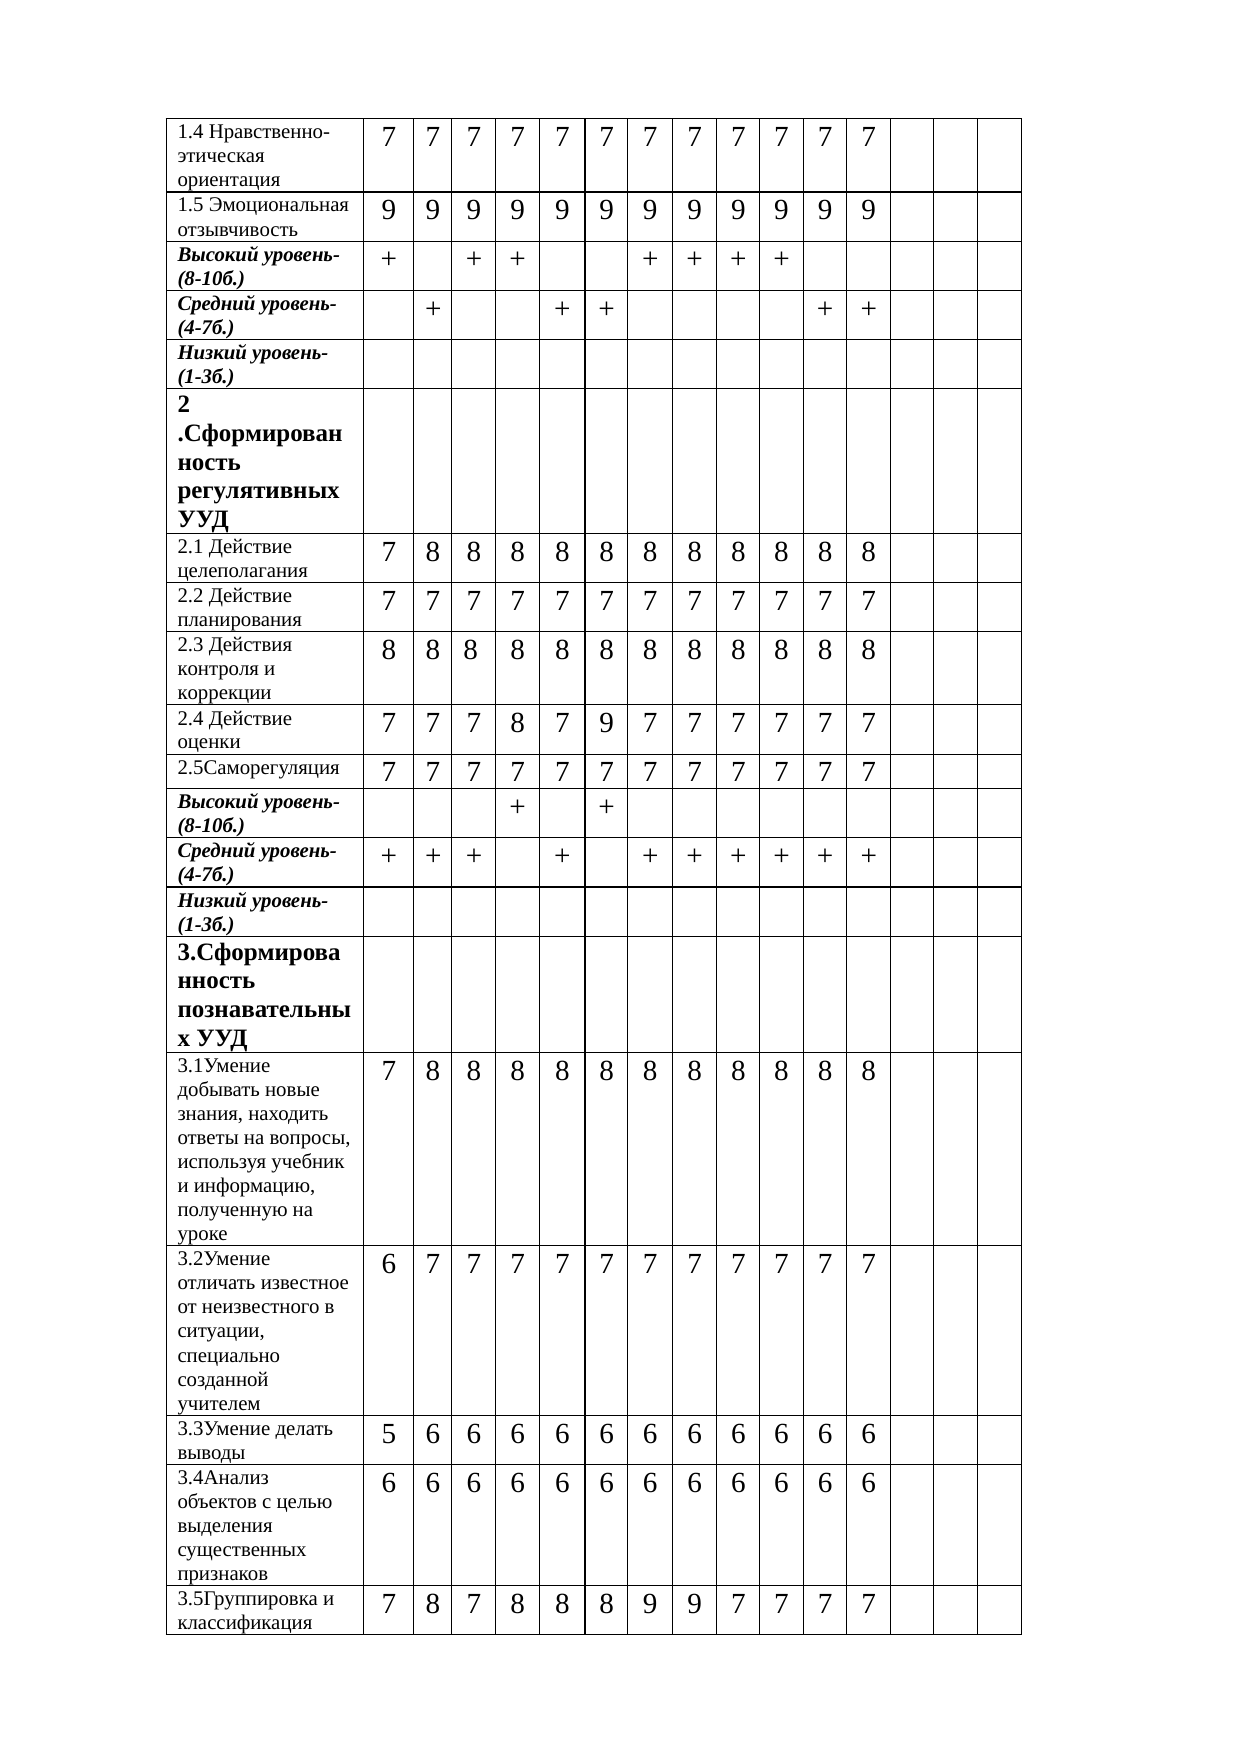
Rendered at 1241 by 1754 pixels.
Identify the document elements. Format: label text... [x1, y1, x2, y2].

table_cell [891, 193, 933, 241]
table_cell 8 [673, 632, 716, 704]
table_cell 7 [540, 583, 584, 631]
table_cell 7 [364, 583, 413, 631]
table_cell [891, 291, 933, 339]
table_cell [717, 389, 759, 533]
table_cell [891, 583, 933, 631]
table_cell 8 [414, 1586, 451, 1634]
table_cell [496, 838, 539, 886]
table_cell [414, 340, 451, 388]
table_cell 7 [364, 755, 413, 788]
table_cell [540, 937, 584, 1052]
table_cell 8 [847, 1053, 890, 1245]
table_cell [978, 888, 1021, 936]
table_cell 8 [586, 1053, 627, 1245]
table_cell 8 [628, 534, 672, 582]
table_cell [978, 632, 1021, 704]
table_cell 7 [364, 119, 413, 191]
table_cell [540, 789, 584, 837]
table_cell 7 [673, 1246, 716, 1415]
table_cell 9 [586, 705, 627, 753]
table_cell [847, 789, 890, 837]
table_cell [452, 789, 495, 837]
table_cell [934, 193, 977, 241]
table_cell + [760, 838, 803, 886]
table_cell 8 [496, 534, 539, 582]
table_cell 7 [804, 583, 846, 631]
table_cell 8 [452, 1053, 495, 1245]
table_cell 8 [414, 1053, 451, 1245]
table_cell 7 [717, 1586, 759, 1634]
table_cell 8 [628, 632, 672, 704]
table_cell [978, 1586, 1021, 1634]
table_cell [414, 937, 451, 1052]
table_cell [978, 789, 1021, 837]
table_cell 9 [586, 193, 627, 241]
table_cell 8 [586, 632, 627, 704]
table_cell [891, 888, 933, 936]
table_cell 7 [804, 119, 846, 191]
table_cell 7 [414, 1246, 451, 1415]
table_cell [586, 888, 627, 936]
table_cell 7 [364, 1053, 413, 1245]
table_cell 7 [760, 755, 803, 788]
table_cell 7 [414, 755, 451, 788]
table_cell + [586, 291, 627, 339]
table_cell [934, 937, 977, 1052]
table_cell + [364, 838, 413, 886]
table_cell 8 [760, 632, 803, 704]
table_cell + [673, 242, 716, 290]
table_cell 6 [586, 1465, 627, 1585]
table_cell 7 [760, 1246, 803, 1415]
table_cell 7 [364, 705, 413, 753]
table_cell 7 [414, 583, 451, 631]
table_cell 7 [586, 755, 627, 788]
table_cell 7 [760, 1586, 803, 1634]
table_cell Высокий уровень- (8-10б.) [167, 789, 363, 837]
table_cell [364, 340, 413, 388]
table_cell 6 [847, 1416, 890, 1464]
table_cell [934, 534, 977, 582]
table_cell [891, 340, 933, 388]
table_cell 3.4Анализ объектов с целью выделения существенных признаков [167, 1465, 363, 1585]
table_cell 3.3Умение делать выводы [167, 1416, 363, 1464]
table_cell [760, 291, 803, 339]
table_cell [978, 838, 1021, 886]
table_cell 7 [628, 119, 672, 191]
table_cell + [804, 838, 846, 886]
table_cell 7 [628, 583, 672, 631]
table_cell 6 [586, 1416, 627, 1464]
table_cell 9 [414, 193, 451, 241]
table_cell [760, 789, 803, 837]
table_cell 8 [496, 632, 539, 704]
table_cell [891, 789, 933, 837]
table_cell [847, 242, 890, 290]
table_cell 1.5 Эмоциональная отзывчивость [167, 193, 363, 241]
table_cell 7 [452, 1246, 495, 1415]
table_cell 6 [496, 1465, 539, 1585]
table_cell + [452, 242, 495, 290]
table_cell 7 [414, 705, 451, 753]
table_cell [717, 291, 759, 339]
table_cell + [540, 291, 584, 339]
table_cell + [760, 242, 803, 290]
table_cell 7 [717, 583, 759, 631]
table_cell [891, 937, 933, 1052]
table_cell 7 [717, 119, 759, 191]
table_cell [934, 789, 977, 837]
table_cell [628, 291, 672, 339]
table_cell + [496, 789, 539, 837]
table_cell 5 [364, 1416, 413, 1464]
table_cell 7 [586, 583, 627, 631]
table_cell 6 [628, 1416, 672, 1464]
table_cell 8 [760, 534, 803, 582]
table_cell [891, 632, 933, 704]
table_cell 8 [496, 705, 539, 753]
table_cell 7 [760, 583, 803, 631]
table_cell [891, 389, 933, 533]
table_cell + [847, 838, 890, 886]
table_cell [934, 119, 977, 191]
table_cell 9 [364, 193, 413, 241]
table_cell [978, 705, 1021, 753]
table_cell [978, 1246, 1021, 1415]
table_cell 6 [847, 1465, 890, 1585]
table_cell 7 [847, 705, 890, 753]
table_cell 7 [496, 119, 539, 191]
table_cell 7 [717, 1246, 759, 1415]
table_cell 6 [804, 1416, 846, 1464]
table_cell [804, 242, 846, 290]
table_cell [452, 389, 495, 533]
table_cell [891, 242, 933, 290]
table_cell [934, 340, 977, 388]
table_cell 8 [540, 1586, 584, 1634]
table_cell 2.Сформированность регулятивных УУД [167, 389, 363, 533]
table_cell [847, 888, 890, 936]
table_cell 7 [496, 755, 539, 788]
table_cell [540, 340, 584, 388]
table_cell + [717, 242, 759, 290]
table_cell 7 [496, 1246, 539, 1415]
table_cell [540, 888, 584, 936]
table_cell + [452, 838, 495, 886]
table_cell [934, 1586, 977, 1634]
table_cell [452, 291, 495, 339]
table_cell [496, 888, 539, 936]
table_cell 6 [496, 1416, 539, 1464]
table_cell [934, 1465, 977, 1585]
table_cell [934, 705, 977, 753]
table_cell [891, 534, 933, 582]
table_cell [364, 937, 413, 1052]
table_cell [452, 937, 495, 1052]
table_cell 6 [540, 1465, 584, 1585]
table_cell [496, 340, 539, 388]
table_cell 9 [673, 193, 716, 241]
table_cell [673, 888, 716, 936]
table_cell 8 [717, 534, 759, 582]
table_cell [978, 755, 1021, 788]
table_cell [891, 1465, 933, 1585]
table_cell [891, 1053, 933, 1245]
table_cell [717, 789, 759, 837]
table_cell 6 [760, 1465, 803, 1585]
table_cell [978, 291, 1021, 339]
table_cell 7 [804, 1246, 846, 1415]
table_cell [804, 888, 846, 936]
table_cell [978, 119, 1021, 191]
table_cell [891, 1416, 933, 1464]
table_cell 7 [586, 119, 627, 191]
table_cell [978, 389, 1021, 533]
table_cell [804, 389, 846, 533]
table_cell 8 [496, 1053, 539, 1245]
table_cell 7 [847, 755, 890, 788]
table_cell 8 [804, 632, 846, 704]
table_cell [978, 534, 1021, 582]
table_cell 7 [628, 705, 672, 753]
table_cell [540, 389, 584, 533]
table_cell 6 [364, 1465, 413, 1585]
table_cell [760, 389, 803, 533]
table_cell 9 [804, 193, 846, 241]
table_cell 6 [804, 1465, 846, 1585]
table_cell 8 [628, 1053, 672, 1245]
table_cell [891, 1586, 933, 1634]
table_cell [891, 1246, 933, 1415]
table_cell + [414, 291, 451, 339]
table_cell 7 [847, 583, 890, 631]
table_cell 9 [496, 193, 539, 241]
table_cell 7 [804, 1586, 846, 1634]
table_cell Высокий уровень- (8-10б.) [167, 242, 363, 290]
table_cell [934, 389, 977, 533]
table_cell + [628, 838, 672, 886]
table_cell 7 [540, 1246, 584, 1415]
table_cell 9 [540, 193, 584, 241]
table_cell [496, 389, 539, 533]
table_cell 7 [847, 119, 890, 191]
table_cell [978, 1465, 1021, 1585]
table_cell 9 [760, 193, 803, 241]
table_cell 2.2 Действие планирования [167, 583, 363, 631]
table_cell [628, 888, 672, 936]
table_cell + [717, 838, 759, 886]
table_cell + [586, 789, 627, 837]
table_cell [760, 937, 803, 1052]
table_cell + [414, 838, 451, 886]
table_cell [891, 705, 933, 753]
table_cell 1.4 Нравственно-этическая ориентация [167, 119, 363, 191]
table_cell [934, 583, 977, 631]
table_cell 6 [452, 1416, 495, 1464]
table_cell 8 [540, 632, 584, 704]
table_cell 9 [628, 193, 672, 241]
table_cell [586, 838, 627, 886]
table_cell 7 [452, 119, 495, 191]
table_cell 8 [586, 534, 627, 582]
table_cell 7 [364, 534, 413, 582]
table_cell 9 [628, 1586, 672, 1634]
table_cell [934, 755, 977, 788]
table_cell 8 [414, 632, 451, 704]
table_cell [934, 888, 977, 936]
table_cell [673, 789, 716, 837]
table_cell 3.1Умение добывать новые знания, находить ответы на вопросы, используя учебник и информацию, полученную на уроке [167, 1053, 363, 1245]
table_cell [586, 389, 627, 533]
table_cell 8 [847, 534, 890, 582]
table_cell + [540, 838, 584, 886]
table_cell [847, 389, 890, 533]
table_cell [586, 937, 627, 1052]
table_cell [717, 937, 759, 1052]
table_cell 6 [414, 1416, 451, 1464]
table_cell [804, 789, 846, 837]
table_cell [891, 119, 933, 191]
table_cell [847, 937, 890, 1052]
table_cell [934, 1416, 977, 1464]
table_cell [364, 888, 413, 936]
table_cell [934, 1053, 977, 1245]
table_cell 6 [717, 1465, 759, 1585]
table_cell 2.1 Действие целеполагания [167, 534, 363, 582]
table_cell 7 [540, 755, 584, 788]
table_cell [628, 340, 672, 388]
table_cell [673, 937, 716, 1052]
table_cell [978, 937, 1021, 1052]
table_cell Средний уровень- (4-7б.) [167, 291, 363, 339]
table_cell 7 [673, 705, 716, 753]
table_cell 8 [717, 1053, 759, 1245]
table_cell 7 [847, 1246, 890, 1415]
table_cell 6 [364, 1246, 413, 1415]
table_cell 7 [760, 705, 803, 753]
table_cell 8 [452, 534, 495, 582]
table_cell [167, 1586, 363, 1634]
table_cell [978, 340, 1021, 388]
table_cell [414, 389, 451, 533]
table_cell Низкий уровень- (1-3б.) [167, 340, 363, 388]
table_cell 8 [540, 1053, 584, 1245]
table_cell [673, 340, 716, 388]
table_cell [628, 789, 672, 837]
table_cell 6 [452, 1465, 495, 1585]
table_cell 6 [540, 1416, 584, 1464]
table_cell 6 [673, 1465, 716, 1585]
table_cell [891, 838, 933, 886]
table_cell 8 [673, 534, 716, 582]
table_cell 7 [540, 705, 584, 753]
table_cell 9 [452, 193, 495, 241]
table_cell [364, 389, 413, 533]
table_cell [673, 389, 716, 533]
table_cell [760, 888, 803, 936]
table_cell 8 [452, 632, 495, 704]
table_cell 7 [804, 705, 846, 753]
table_cell 8 [496, 1586, 539, 1634]
table_cell 8 [804, 1053, 846, 1245]
table_cell 8 [760, 1053, 803, 1245]
table_cell [586, 242, 627, 290]
table_cell 9 [717, 193, 759, 241]
table_cell [804, 937, 846, 1052]
table_cell 7 [414, 119, 451, 191]
table_cell [628, 937, 672, 1052]
table_cell 7 [673, 755, 716, 788]
table_cell + [628, 242, 672, 290]
table_cell 2.5Саморегуляция [167, 755, 363, 788]
table_cell [414, 789, 451, 837]
table_cell [364, 291, 413, 339]
table_cell [804, 340, 846, 388]
table_cell 6 [414, 1465, 451, 1585]
table_cell 7 [540, 119, 584, 191]
table_cell + [496, 242, 539, 290]
table_cell [673, 291, 716, 339]
table_cell 7 [847, 1586, 890, 1634]
table_cell [934, 1246, 977, 1415]
table_cell [364, 789, 413, 837]
table_cell [540, 242, 584, 290]
table_cell 7 [628, 755, 672, 788]
table_cell 2.3 Действия контроля и коррекции [167, 632, 363, 704]
table_cell 7 [804, 755, 846, 788]
table_cell 6 [760, 1416, 803, 1464]
table_cell 8 [540, 534, 584, 582]
table_cell [891, 755, 933, 788]
table_cell [628, 389, 672, 533]
table_cell 8 [717, 632, 759, 704]
table_cell 7 [586, 1246, 627, 1415]
table_cell [414, 242, 451, 290]
table_cell 6 [673, 1416, 716, 1464]
table_cell 7 [364, 1586, 413, 1634]
table_cell 8 [673, 1053, 716, 1245]
table_cell 7 [628, 1246, 672, 1415]
table_cell [978, 193, 1021, 241]
table_cell [934, 838, 977, 886]
table_cell [978, 242, 1021, 290]
table_cell [414, 888, 451, 936]
table_cell [978, 1053, 1021, 1245]
table_cell Средний уровень- (4-7б.) [167, 838, 363, 886]
table_cell 9 [673, 1586, 716, 1634]
table_cell Низкий уровень- (1-3б.) [167, 888, 363, 936]
table_cell [496, 937, 539, 1052]
table_cell [496, 291, 539, 339]
table_cell 7 [760, 119, 803, 191]
table_cell 7 [673, 119, 716, 191]
table_cell 6 [628, 1465, 672, 1585]
table_cell [978, 583, 1021, 631]
table_cell 8 [414, 534, 451, 582]
table_cell 7 [717, 705, 759, 753]
table_cell 3.Сформированность познавательных УУД [167, 937, 363, 1052]
table_cell [847, 340, 890, 388]
table_cell [934, 291, 977, 339]
table_cell 8 [847, 632, 890, 704]
table_cell 9 [847, 193, 890, 241]
table_cell [717, 888, 759, 936]
table_cell [452, 340, 495, 388]
table_cell 3.2Умение отличать известное от неизвестного в ситуации, специально созданной учителем [167, 1246, 363, 1415]
table_cell [934, 632, 977, 704]
table_cell 8 [364, 632, 413, 704]
table_cell 6 [717, 1416, 759, 1464]
table_cell [717, 340, 759, 388]
table_cell 7 [452, 755, 495, 788]
table_cell 7 [452, 1586, 495, 1634]
table_cell [978, 1416, 1021, 1464]
table_cell [452, 888, 495, 936]
table_cell + [847, 291, 890, 339]
table_cell 7 [673, 583, 716, 631]
table_cell [586, 340, 627, 388]
table_cell 7 [452, 583, 495, 631]
table_cell 7 [496, 583, 539, 631]
table_cell + [364, 242, 413, 290]
table_cell 7 [717, 755, 759, 788]
table_cell 8 [804, 534, 846, 582]
table_cell [760, 340, 803, 388]
table_cell + [673, 838, 716, 886]
table_cell + [804, 291, 846, 339]
table_cell 8 [586, 1586, 627, 1634]
table_cell 7 [452, 705, 495, 753]
table_cell [934, 242, 977, 290]
table_cell 2.4 Действие оценки [167, 705, 363, 753]
